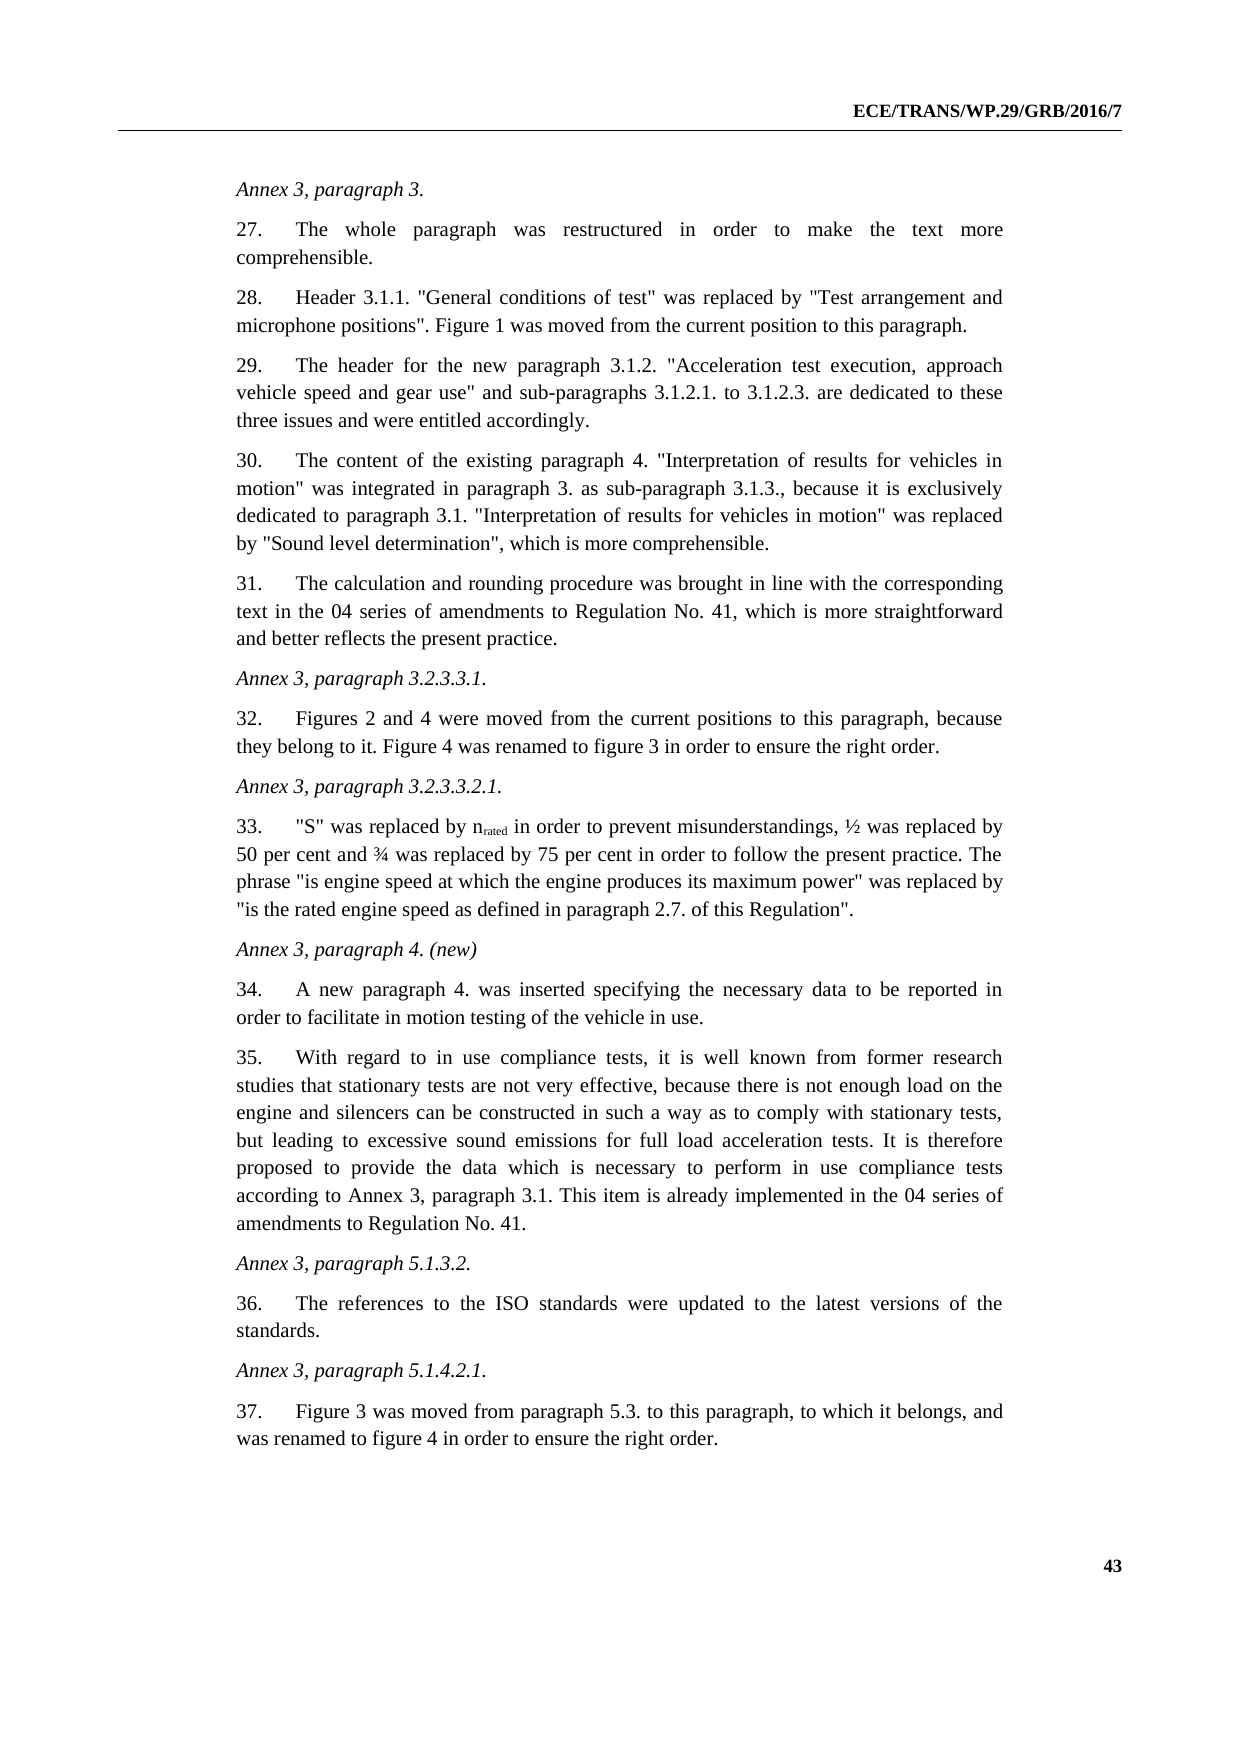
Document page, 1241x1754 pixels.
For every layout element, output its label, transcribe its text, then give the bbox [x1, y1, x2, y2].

text Annex 3, paragraph 4. (new) [236, 937, 1004, 961]
list 36. The references to the ISO standards were updated to the latest versions of the standards. [236, 1291, 1004, 1342]
text Annex 3, paragraph 3.2.3.3.2.1. [236, 774, 1004, 798]
list 33. "S" was replaced by nrated in order to prevent misunderstandings, ½ was replaced by 50 per cent and ¾ was replaced by 75 per cent in order to follow the present practice. The phrase "is engine speed at which the engine produces its maximum power" was replaced by "is the rated engine speed as defined in paragraph 2.7. of this Regulation". [236, 814, 1004, 921]
list 32. Figures 2 and 4 were moved from the current positions to this paragraph, because they belong to it. Figure 4 was renamed to figure 3 in order to ensure the right order. [236, 706, 1004, 758]
list 28. Header 3.1.1. "General conditions of test" was replaced by "Test arrangement and microphone positions". Figure 1 was moved from the current position to this paragraph. [236, 285, 1004, 337]
text Annex 3, paragraph 5.1.4.2.1. [236, 1358, 1004, 1382]
list 35. With regard to in use compliance tests, it is well known from former research studies that stationary tests are not very effective, because there is not enough load on the engine and silencers can be constructed in such a way as to comply with stationary tests, but leading to excessive sound emissions for full load acceleration tests. It is therefore proposed to provide the data which is necessary to perform in use compliance tests according to Annex 3, paragraph 3.1. This item is already implemented in the 04 series of amendments to Regulation No. 41. [236, 1045, 1004, 1234]
list 27. The whole paragraph was restructured in order to make the text more comprehensible. [236, 217, 1004, 269]
list 34. A new paragraph 4. was inserted specifying the necessary data to be reported in order to facilitate in motion testing of the vehicle in use. [236, 977, 1004, 1029]
list 31. The calculation and rounding procedure was brought in line with the corresponding text in the 04 series of amendments to Regulation No. 41, which is more straightforward and better reflects the present practice. [236, 571, 1004, 650]
text Annex 3, paragraph 5.1.3.2. [236, 1251, 1004, 1275]
text Annex 3, paragraph 3. [236, 177, 1004, 201]
list 29. The header for the new paragraph 3.1.2. "Acceleration test execution, approach vehicle speed and gear use" and sub-paragraphs 3.1.2.1. to 3.1.2.3. are dedicated to these three issues and were entitled accordingly. [236, 353, 1004, 432]
list 37. Figure 3 was moved from paragraph 5.3. to this paragraph, to which it belongs, and was renamed to figure 4 in order to ensure the right order. [236, 1398, 1004, 1450]
list 30. The content of the existing paragraph 4. "Interpretation of results for vehicles in motion" was integrated in paragraph 3. as sub-paragraph 3.1.3., because it is exclusively dedicated to paragraph 3.1. "Interpretation of results for vehicles in motion" was replaced by "Sound level determination", which is more comprehensible. [236, 448, 1004, 555]
text Annex 3, paragraph 3.2.3.3.1. [236, 666, 1004, 690]
